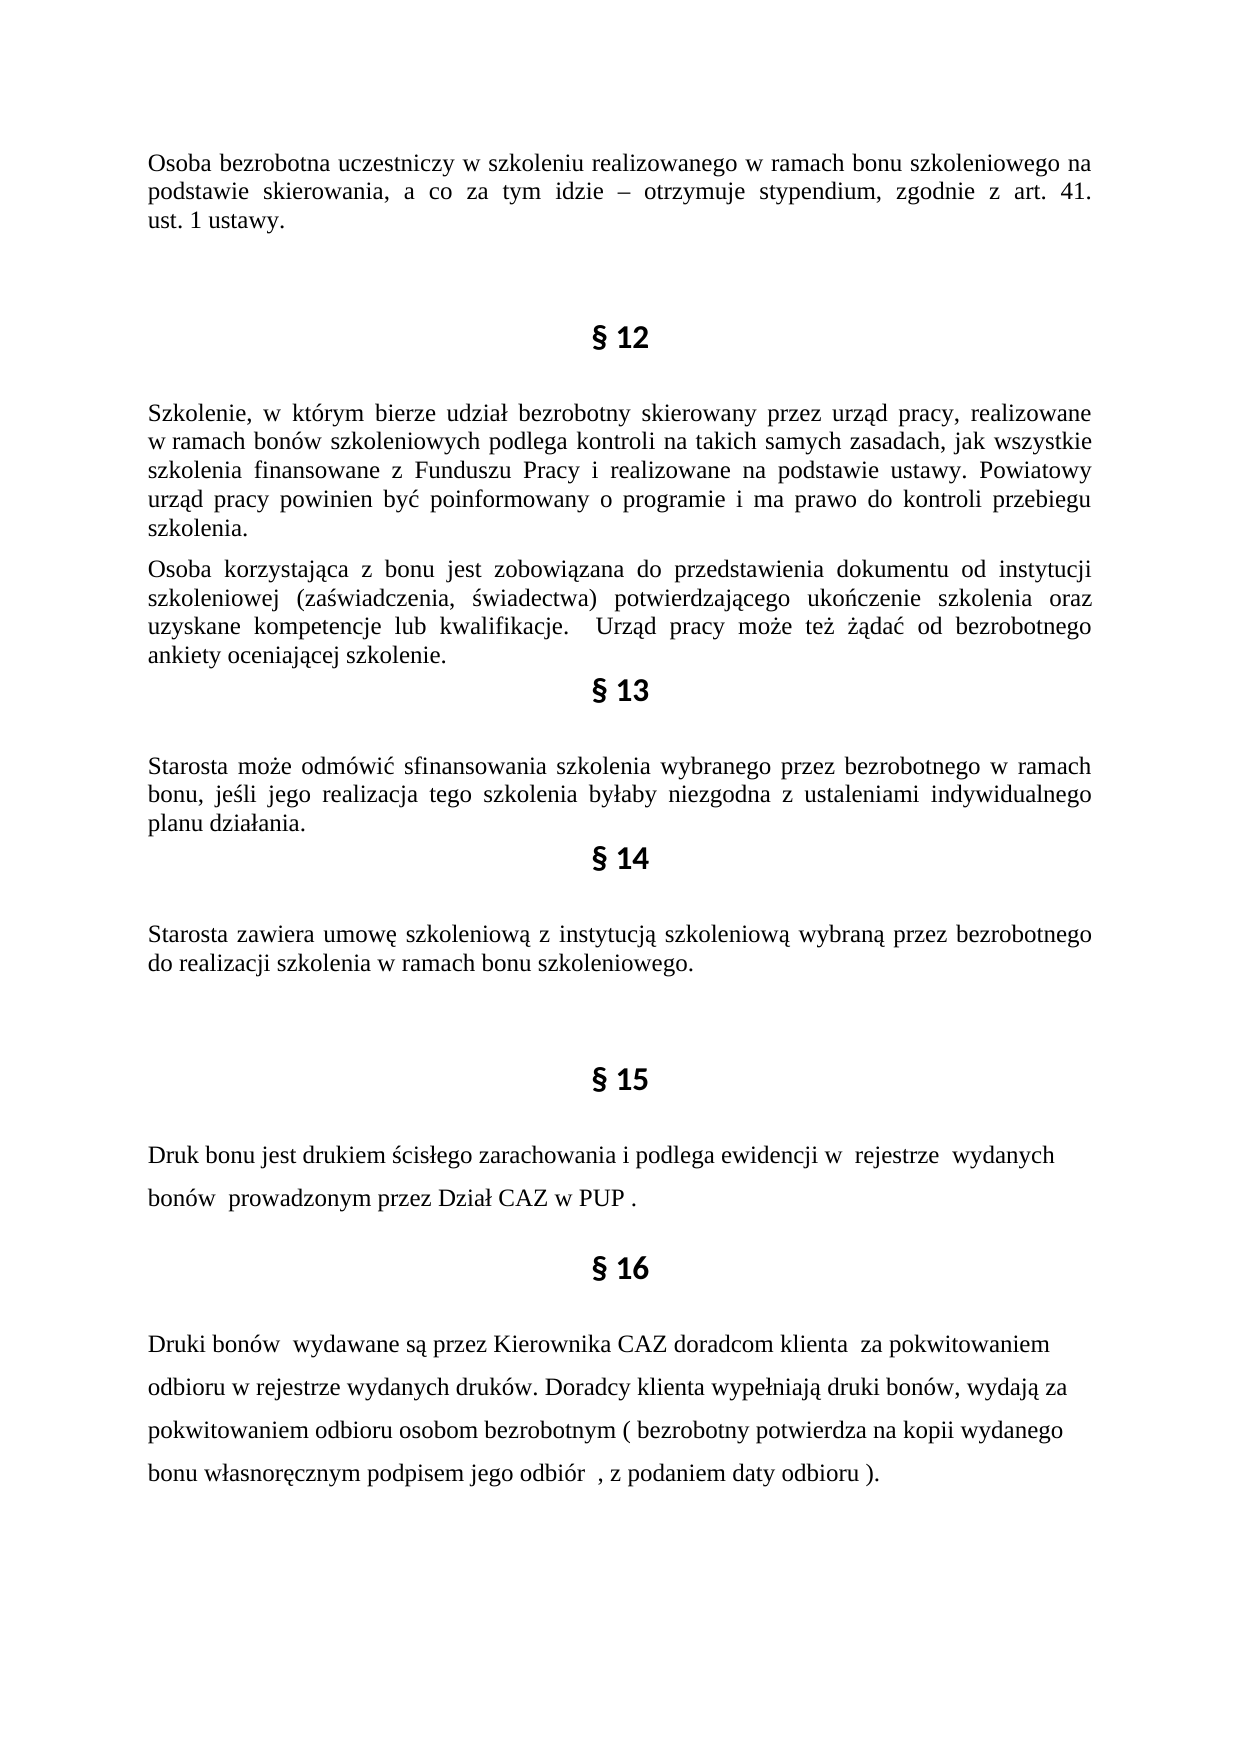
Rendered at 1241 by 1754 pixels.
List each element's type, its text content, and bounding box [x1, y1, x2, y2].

text § 15 [148, 1058, 1093, 1099]
text Druk bonu jest drukiem ścisłego zarachowania i podlega ewidencji w rejestrze wydanych bonów prowadzonym przez Dział CAZ w PUP . [148, 1140, 1093, 1212]
text Starosta zawiera umowę szkoleniową z instytucją szkoleniową wybraną przez bezrobotnego do realizacji szkolenia w ramach bonu szkoleniowego. [148, 919, 1093, 976]
text Osoba korzystająca z bonu jest zobowiązana do przedstawienia dokumentu od instytucji szkoleniowej (zaświadczenia, świadectwa) potwierdzającego ukończenie szkolenia oraz uzyskane kompetencje lub kwalifikacje. Urząd pracy może też żądać od bezrobotnego ankiety oceniającej szkolenie. [148, 554, 1093, 669]
text Osoba bezrobotna uczestniczy w szkoleniu realizowanego w ramach bonu szkoleniowego na podstawie skierowania, a co za tym idzie – otrzymuje stypendium, zgodnie z art. 41. ust. 1 ustawy. [148, 148, 1093, 234]
text Starosta może odmówić sfinansowania szkolenia wybranego przez bezrobotnego w ramach bonu, jeśli jego realizacja tego szkolenia byłaby niezgodna z ustaleniami indywidualnego planu działania. [148, 751, 1093, 837]
text Szkolenie, w którym bierze udział bezrobotny skierowany przez urząd pracy, realizowane w ramach bonów szkoleniowych podlega kontroli na takich samych zasadach, jak wszystkie szkolenia finansowane z Funduszu Pracy i realizowane na podstawie ustawy. Powiatowy urząd pracy powinien być poinformowany o programie i ma prawo do kontroli przebiegu szkolenia. [148, 398, 1093, 541]
text § 12 [148, 316, 1093, 356]
text § 16 [148, 1247, 1093, 1288]
text § 13 [148, 669, 1093, 709]
text Druki bonów wydawane są przez Kierownika CAZ doradcom klienta za pokwitowaniem odbioru w rejestrze wydanych druków. Doradcy klienta wypełniają druki bonów, wydają za pokwitowaniem odbioru osobom bezrobotnym ( bezrobotny potwierdza na kopii wydanego bonu własnoręcznym podpisem jego odbiór , z podaniem daty odbioru ). [148, 1329, 1093, 1487]
text § 14 [148, 837, 1093, 878]
